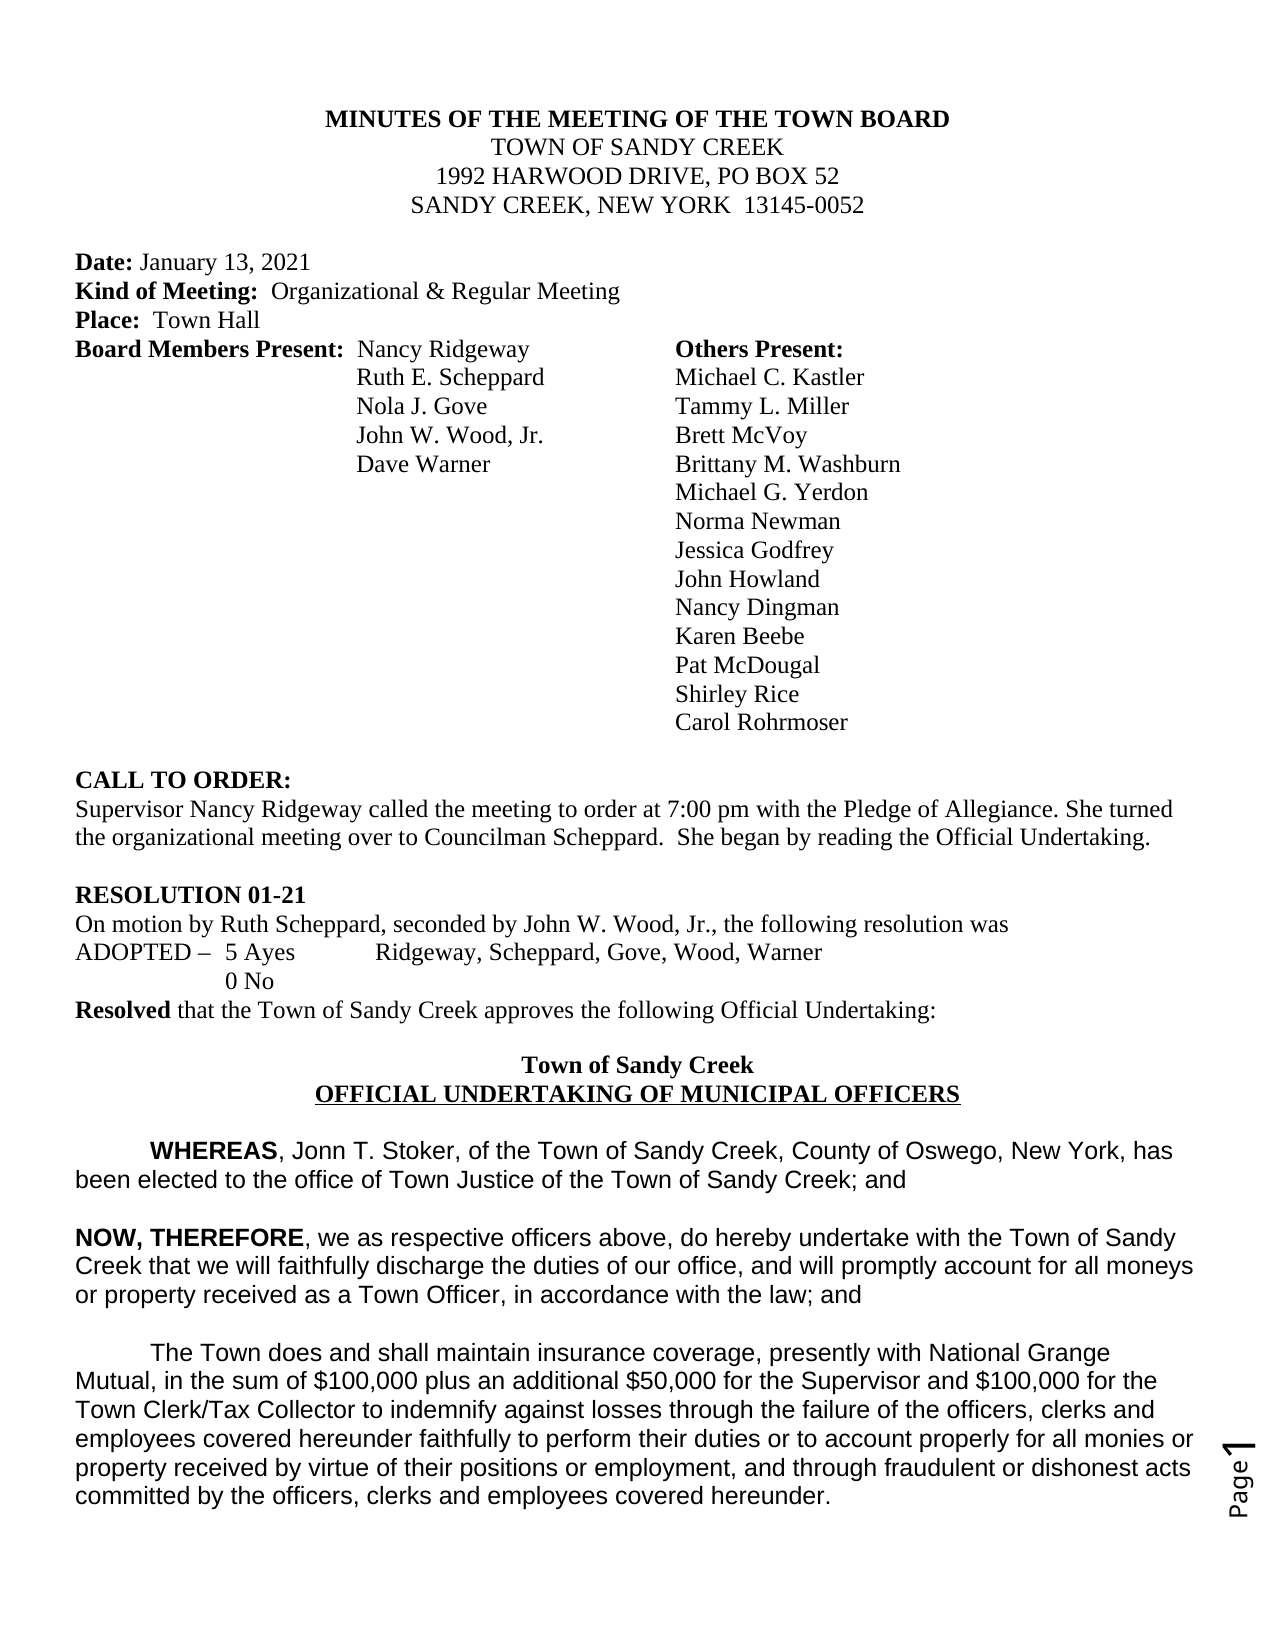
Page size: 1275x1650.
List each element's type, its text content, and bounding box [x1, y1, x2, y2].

text Karen Beebe [75, 621, 1200, 650]
text Jessica Godfrey [75, 535, 1200, 564]
text 0 No [75, 966, 1200, 995]
text Nola J. Gove Tammy L. Miller [75, 391, 1200, 420]
text CALL TO ORDER: [75, 765, 1200, 794]
text WHEREAS, Jonn T. Stoker, of the Town of Sandy Creek, County of Oswego, New York, has been elected to the office of Town Justice of the Town of Sandy Creek; and [75, 1136, 1200, 1194]
text Date: January 13, 2021 [75, 247, 1200, 276]
text Norma Newman [75, 506, 1200, 535]
text ADOPTED – 5 Ayes Ridgeway, Scheppard, Gove, Wood, Warner [75, 937, 1200, 966]
text Shirley Rice [75, 679, 1200, 707]
text Michael G. Yerdon [75, 477, 1200, 506]
text John Howland [75, 564, 1200, 592]
text The Town does and shall maintain insurance coverage, presently with National Grange Mutual, in the sum of $100,000 plus an additional $50,000 for the Supervisor and $100,000 for the Town Clerk/Tax Collector to indemnify against losses through the failure of the officers, clerks and employees covered hereunder faithfully to perform their duties or to account properly for all monies or property received by virtue of their positions or employment, and through fraudulent or dishonest acts committed by the officers, clerks and employees covered hereunder. [75, 1338, 1200, 1510]
text John W. Wood, Jr. Brett McVoy [75, 420, 1200, 449]
text Ruth E. Scheppard Michael C. Kastler [75, 362, 1200, 391]
text Board Members Present: Nancy Ridgeway Others Present: [75, 334, 1200, 362]
text Resolved that the Town of Sandy Creek approves the following Official Undertaking: [75, 995, 1200, 1024]
text Kind of Meeting: Organizational & Regular Meeting [75, 276, 1200, 305]
text MINUTES OF THE MEETING OF THE TOWN BOARD [75, 104, 1200, 132]
text On motion by Ruth Scheppard, seconded by John W. Wood, Jr., the following resolution was [75, 909, 1200, 937]
text TOWN OF 1992 HARWOOD DRIVE, [75, 132, 1200, 190]
text Town of Sandy Creek [75, 1050, 1200, 1079]
text Pat McDougal [75, 650, 1200, 679]
text Place: Town Hall [75, 305, 1200, 334]
text RESOLUTION 01-21 [75, 880, 1200, 909]
text Nancy Dingman [75, 592, 1200, 621]
text Supervisor Nancy Ridgeway called the meeting to order at 7:00 pm with the Pledge of Allegiance. She turned the organizational meeting over to Councilman Scheppard. She began by reading the Official Undertaking. [75, 794, 1200, 851]
text Dave Warner Brittany M. Washburn [75, 449, 1200, 477]
text NOW, THEREFORE, we as respective officers above, do hereby undertake with the Town of Sandy Creek that we will faithfully discharge the duties of our office, and will promptly account for all moneys or property received as a Town Officer, in accordance with the law; and [75, 1223, 1200, 1309]
text Carol Rohrmoser [75, 707, 1200, 736]
text OFFICIAL UNDERTAKING OF MUNICIPAL OFFICERS [75, 1079, 1200, 1108]
